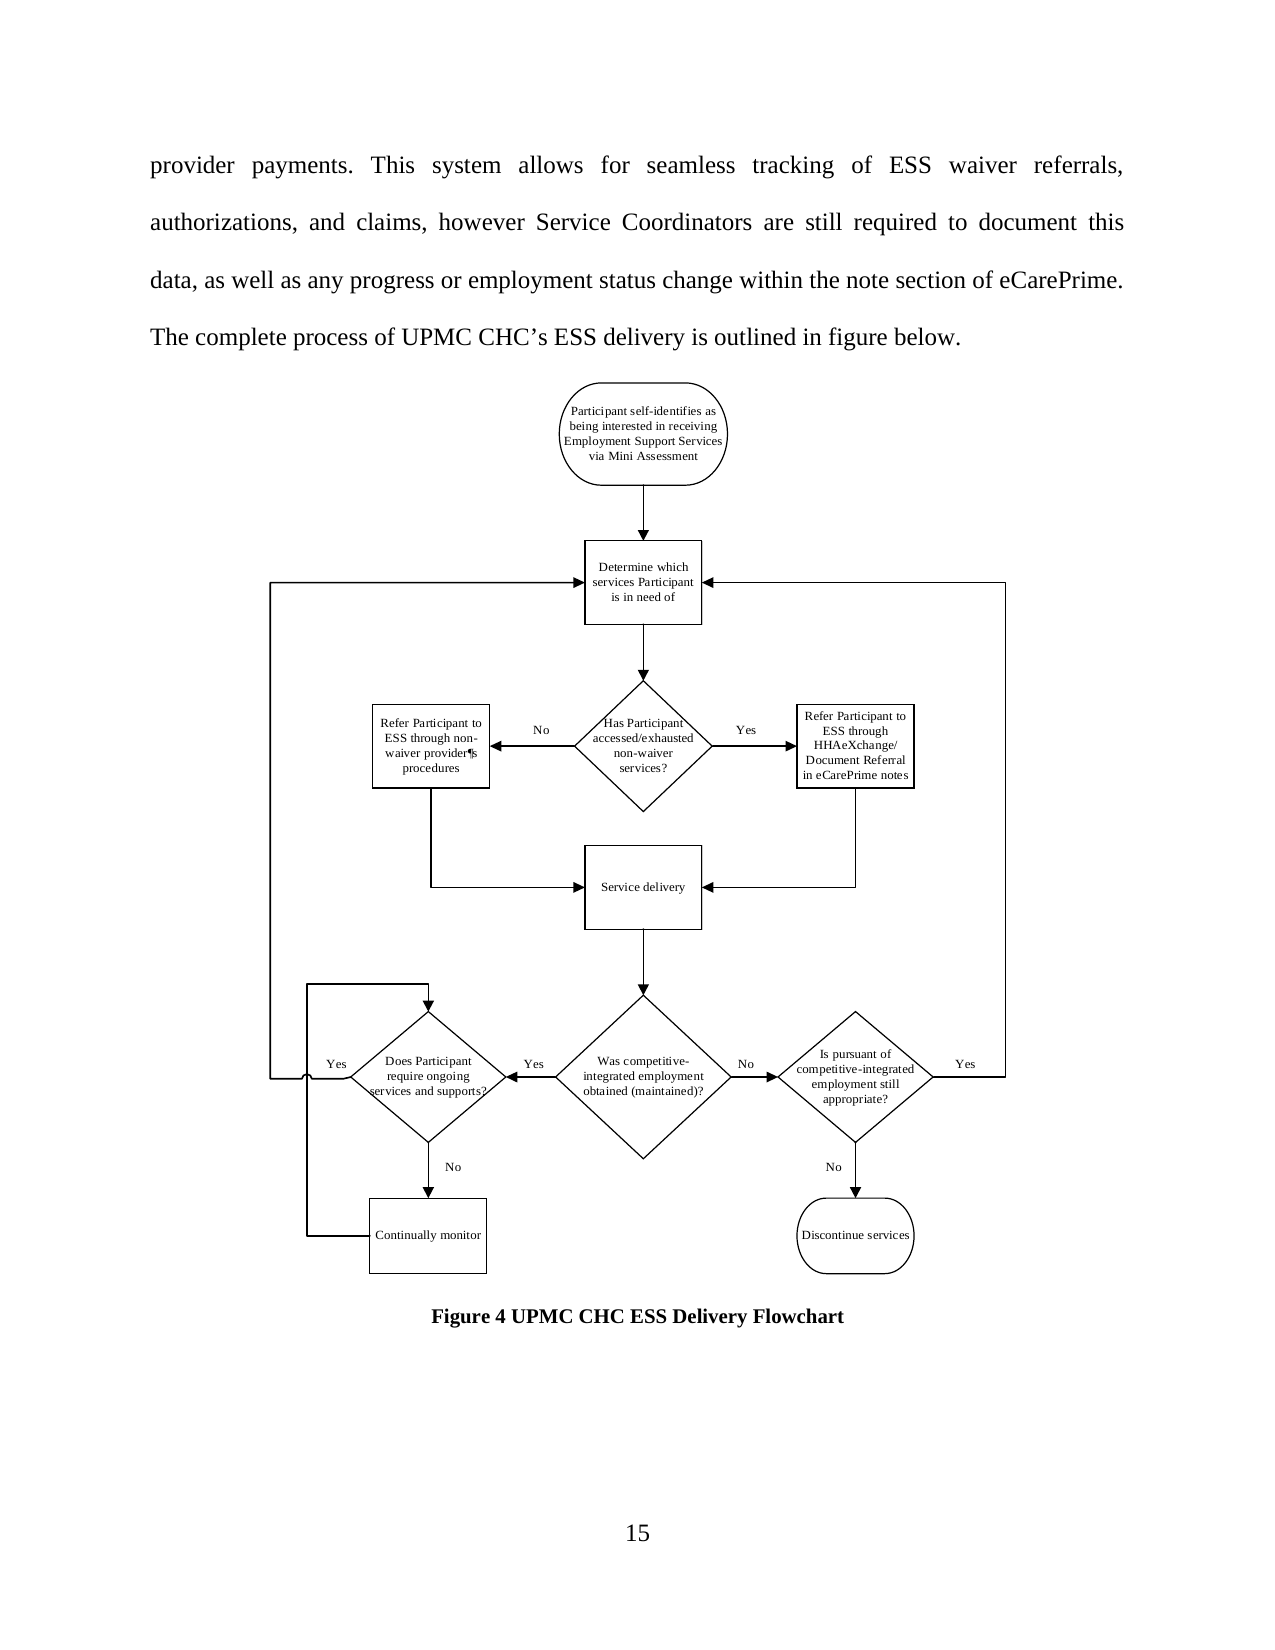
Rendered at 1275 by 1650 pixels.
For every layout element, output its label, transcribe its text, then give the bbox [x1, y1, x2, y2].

text Figure 4 UPMC CHC ESS Delivery Flowchart [150, 1304, 1125, 1328]
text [150, 150, 1125, 351]
